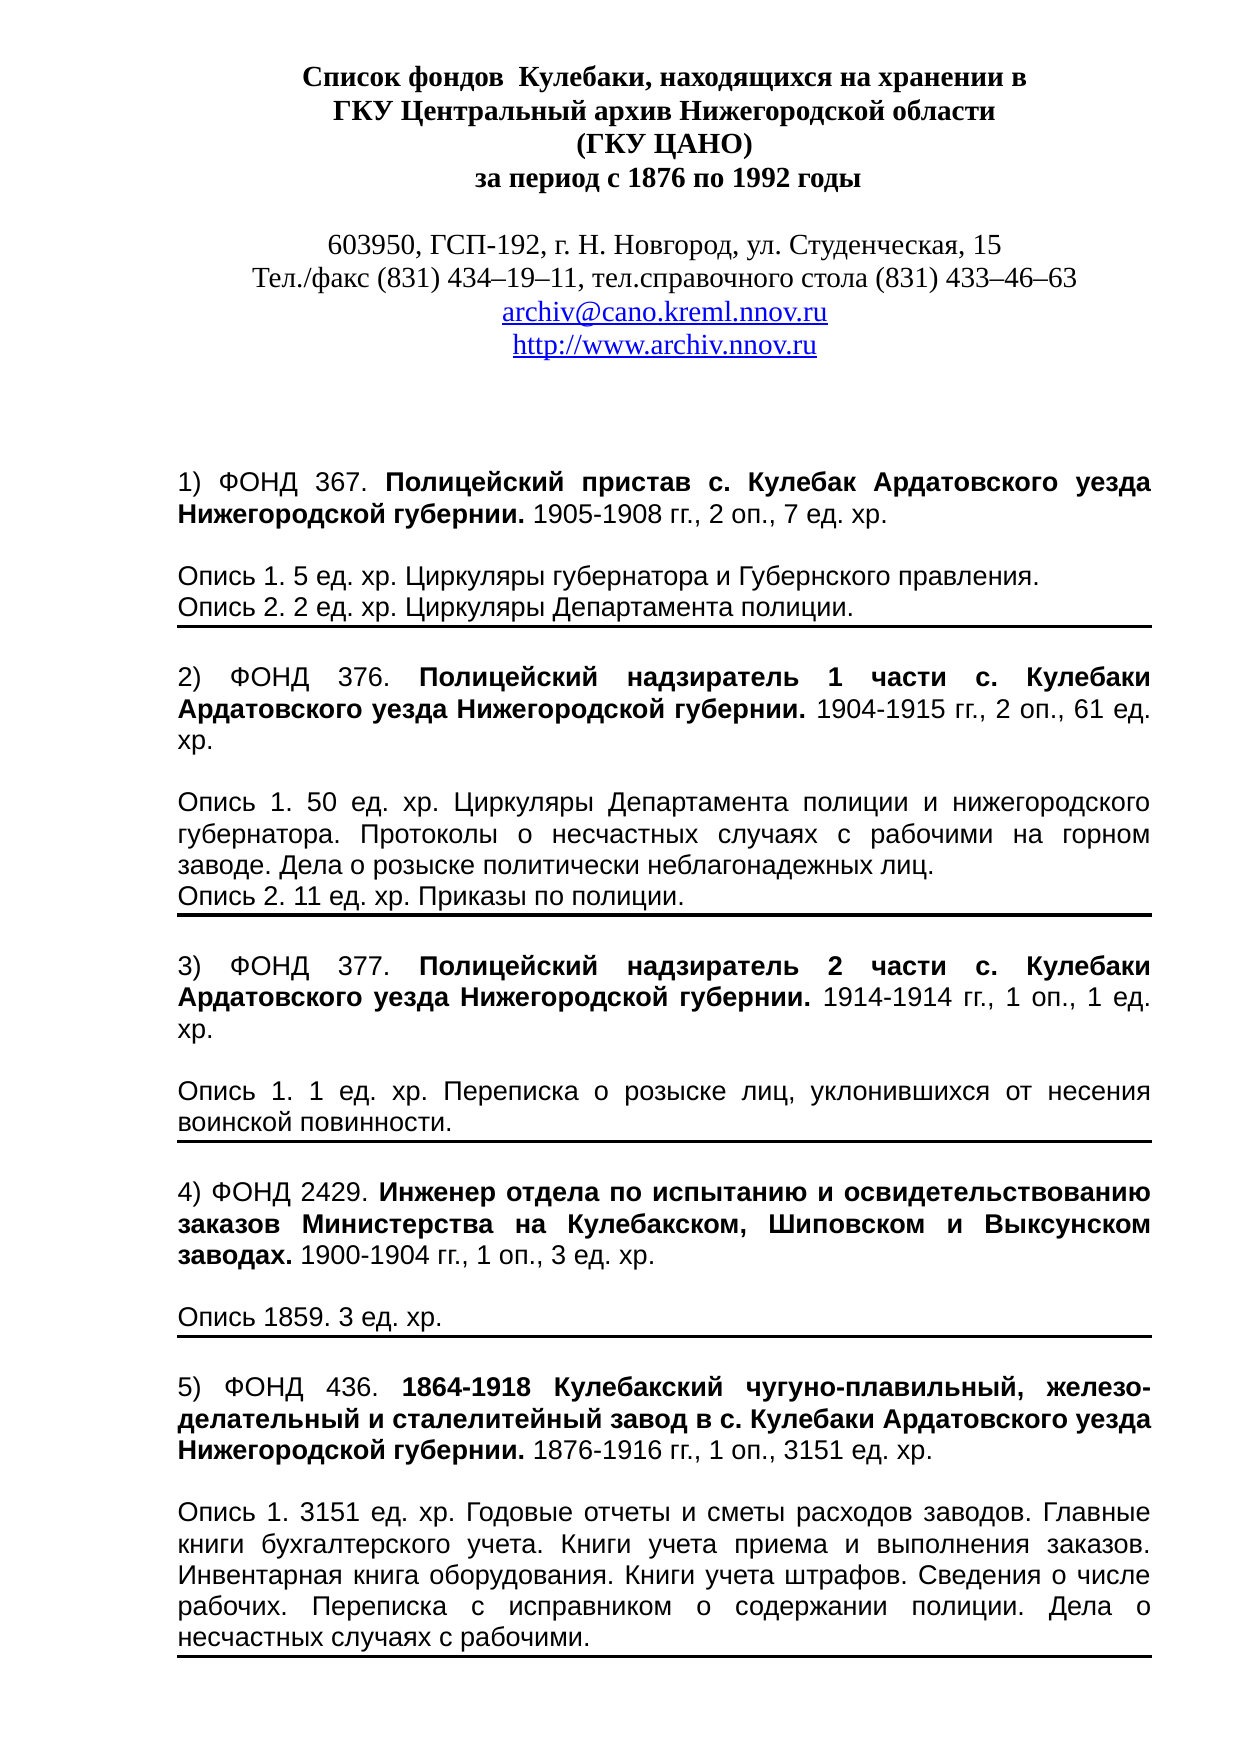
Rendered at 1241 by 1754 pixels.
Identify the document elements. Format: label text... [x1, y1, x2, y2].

text Опись 1. 1 ед. хр. Переписка о розыске лиц, уклонившихся от несения воинской повинности. [177, 1075, 1152, 1140]
text 603950, ГСП-192, г. Н. Новгород, ул. Студенческая, 15 [177, 227, 1152, 260]
text Опись 1859. 3 ед. хр. [177, 1301, 1152, 1335]
text за период с 1876 по 1992 годы [177, 160, 1152, 193]
text 2) ФОНД 376. Полицейский надзиратель 1 части с. Кулебаки Ардатовского уезда Нижегородской губернии. 1904-1915 гг., 2 оп., 61 ед. хр. [177, 661, 1152, 755]
text ГКУ Центральный архив Нижегородской области [177, 93, 1152, 126]
text Опись 2. 2 ед. хр. Циркуляры Департамента полиции. [177, 591, 1152, 625]
text Опись 1. 50 ед. хр. Циркуляры Департамента полиции и нижегородского губернатора. Протоколы о несчастных случаях с рабочими на горном заводе. Дела о розыске политически неблагонадежных лиц. [177, 786, 1152, 880]
text 4) ФОНД 2429. Инженер отдела по испытанию и освидетельствованию заказов Министерства на Кулебакском, Шиповском и Выксунском заводах. 1900-1904 гг., 1 оп., 3 ед. хр. [177, 1176, 1152, 1270]
text (ГКУ ЦАНО) [177, 126, 1152, 160]
text http://www.archiv.nnov.ru [177, 327, 1152, 361]
text 3) ФОНД 377. Полицейский надзиратель 2 части с. Кулебаки Ардатовского уезда Нижегородской губернии. 1914-1914 гг., 1 оп., 1 ед. хр. [177, 950, 1152, 1044]
text Список фондов Кулебаки, находящихся на хранении в [177, 59, 1152, 93]
text 1) ФОНД 367. Полицейский пристав с. Кулебак Ардатовского уезда Нижегородской губернии. 1905-1908 гг., 2 оп., 7 ед. хр. [177, 466, 1152, 529]
text Опись 1. 5 ед. хр. Циркуляры губернатора и Губернского правления. [177, 560, 1152, 591]
text Тел./факс (831) 434–19–11, тел.справочного стола (831) 433–46–63 [177, 260, 1152, 294]
text Опись 2. 11 ед. хр. Приказы по полиции. [177, 880, 1152, 913]
text Опись 1. 3151 ед. хр. Годовые отчеты и сметы расходов заводов. Главные книги бухгалтерского учета. Книги учета приема и выполнения заказов. Инвентарная книга оборудования. Книги учета штрафов. Сведения о числе рабочих. Переписка с исправником о содержании полиции. Дела о несчастных случаях с рабочими. [177, 1496, 1152, 1655]
text 5) ФОНД 436. 1864-1918 Кулебакский чугуно-плавильный, железо-делательный и сталелитейный завод в с. Кулебаки Ардатовского уезда Нижегородской губернии. 1876-1916 гг., 1 оп., 3151 ед. хр. [177, 1371, 1152, 1465]
text archiv@cano.kreml.nnov.ru [177, 294, 1152, 327]
